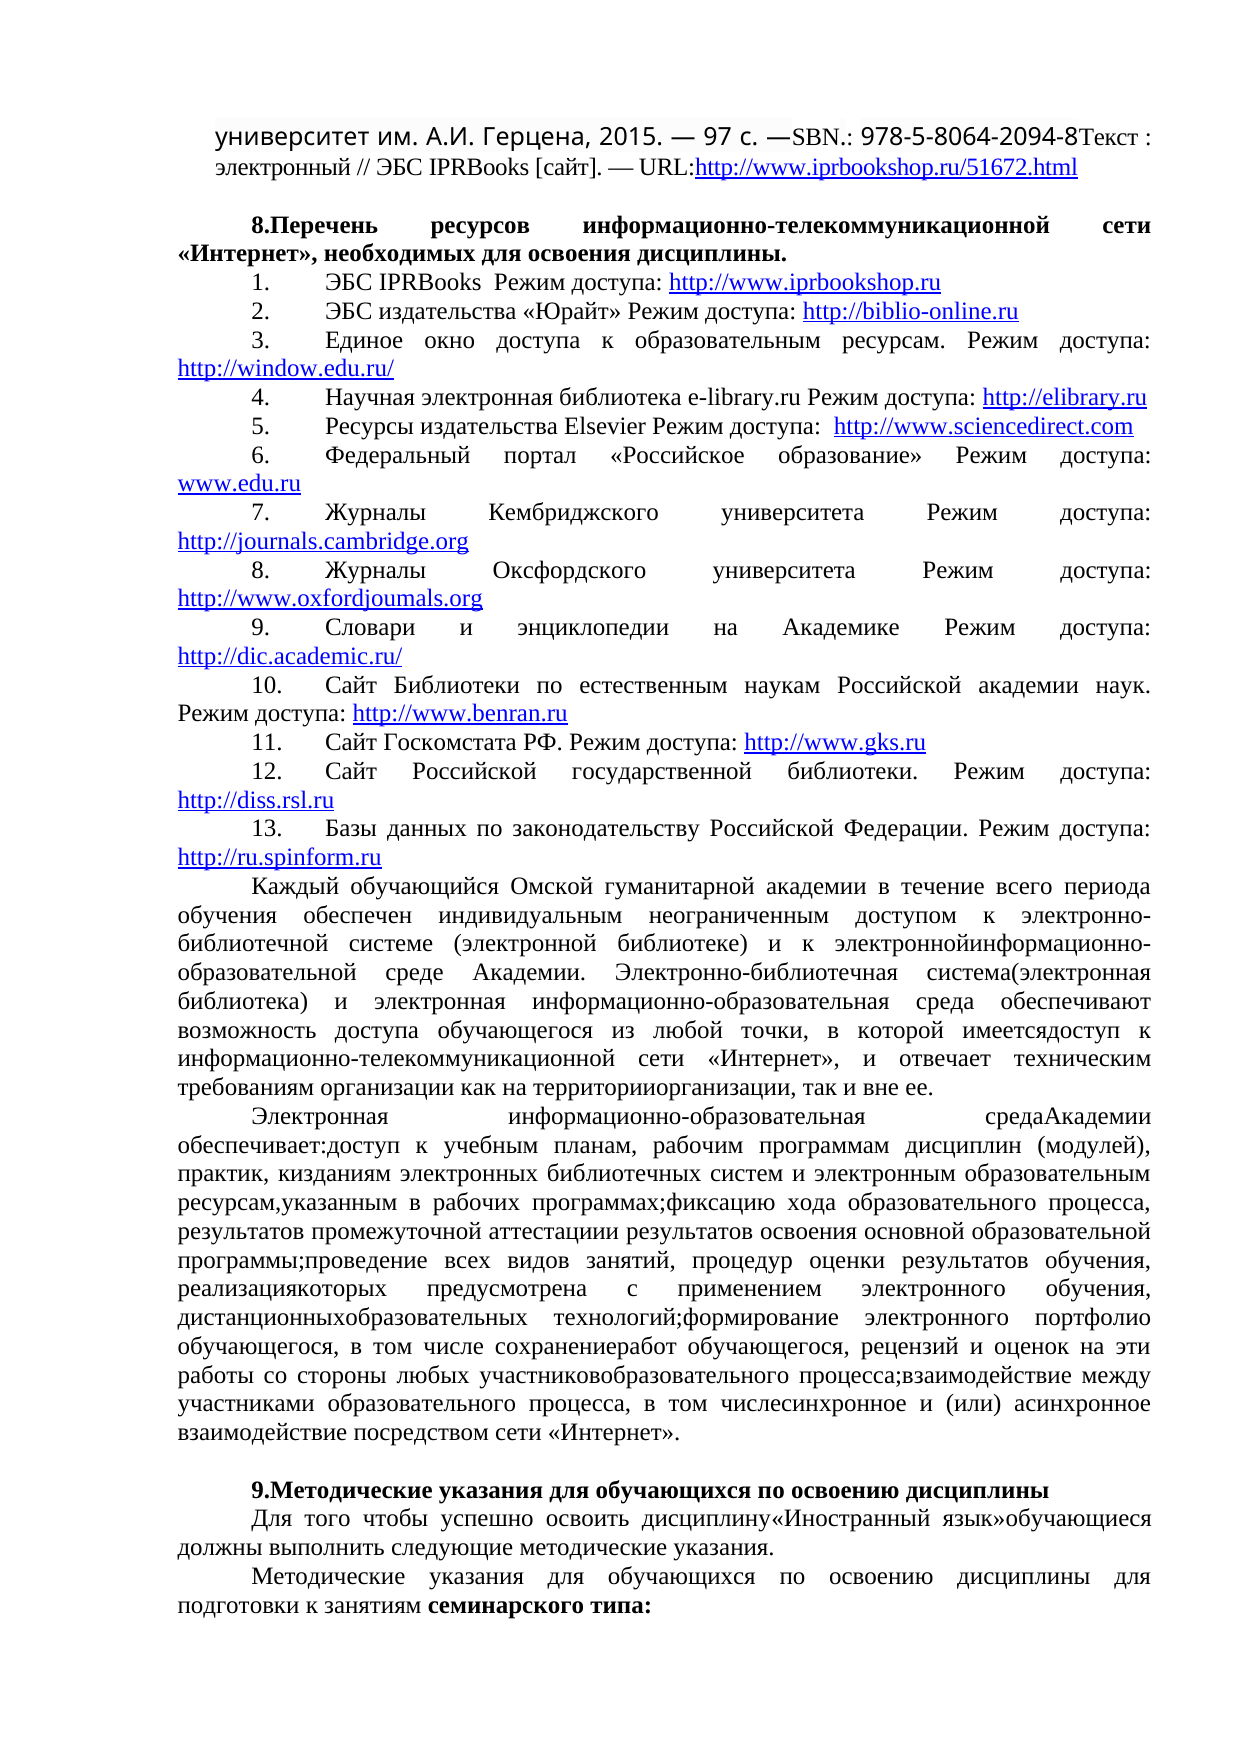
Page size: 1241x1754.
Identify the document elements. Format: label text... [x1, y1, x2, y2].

list ЭБС издательства «Юрайт» Режим доступа: http://biblio-online.ru [177, 296, 1152, 325]
list Журналы Оксфордского университета Режим доступа: http://www.oxfordjoumals.org [177, 555, 1152, 612]
list Ресурсы издательства Elsevier Режим доступа: http://www.sciencedirect.com [177, 411, 1152, 440]
list Сайт Госкомстата РФ. Режим доступа: http://www.gks.ru [177, 727, 1152, 756]
list Сайт Библиотеки по естественным наукам Российской академии наук. Режим доступа: http://www.benran.ru [177, 670, 1152, 727]
list Сайт Российской государственной библиотеки. Режим доступа: http://diss.rsl.ru [177, 756, 1152, 813]
text Электронная информационно-образовательная средаАкадемии обеспечивает:доступ к учебным планам, рабочим программам дисциплин (модулей), практик, кизданиям электронных библиотечных систем и электронным образовательным ресурсам,указанным в рабочих программах;фиксацию хода образовательного процесса, результатов промежуточной аттестациии результатов освоения основной образовательной программы;проведение всех видов занятий, процедур оценки результатов обучения, реализациякоторых предусмотрена с применением электронного обучения, дистанционныхобразовательных технологий;формирование электронного портфолио обучающегося, в том числе сохранениеработ обучающегося, рецензий и оценок на эти работы со стороны любых участниковобразовательного процесса;взаимодействие между участниками образовательного процесса, в том числесинхронное и (или) асинхронное взаимодействие посредством сети «Интернет». [177, 1101, 1152, 1446]
list ЭБС IPRBooks Режим доступа: http://www.iprbookshop.ru [177, 267, 1152, 296]
list Федеральный портал «Российское образование» Режим доступа: www.edu.ru [177, 440, 1152, 497]
list Словари и энциклопедии на Академике Режим доступа: http://dic.academic.ru/ [177, 612, 1152, 670]
text Каждый обучающийся Омской гуманитарной академии в течение всего периода обучения обеспечен индивидуальным неограниченным доступом к электронно-библиотечной системе (электронной библиотеке) и к электроннойинформационно-образовательной среде Академии. Электронно-библиотечная система(электронная библиотека) и электронная информационно-образовательная среда обеспечивают возможность доступа обучающегося из любой точки, в которой имеетсядоступ к информационно-телекоммуникационной сети «Интернет», и отвечает техническим требованиям организации как на территорииорганизации, так и вне ее. [177, 871, 1152, 1101]
list Единое окно доступа к образовательным ресурсам. Режим доступа: http://window.edu.ru/ [177, 325, 1152, 382]
text 8.Перечень ресурсов информационно-телекоммуникационной сети «Интернет», необходимых для освоения дисциплины. [177, 210, 1152, 267]
text Для того чтобы успешно освоить дисциплину«Иностранный язык»обучающиеся должны выполнить следующие методические указания. [177, 1503, 1152, 1561]
list Научная электронная библиотека e-library.ru Режим доступа: http://elibrary.ru [177, 382, 1152, 411]
list Журналы Кембриджского университета Режим доступа: http://journals.cambridge.org [177, 497, 1152, 555]
list Базы данных по законодательству Российской Федерации. Режим доступа: http://ru.spinform.ru [177, 813, 1152, 871]
text Методические указания для обучающихся по освоению дисциплины для подготовки к занятиям семинарского типа: [177, 1561, 1152, 1618]
text 9.Методические указания для обучающихся по освоению дисциплины [177, 1475, 1152, 1503]
